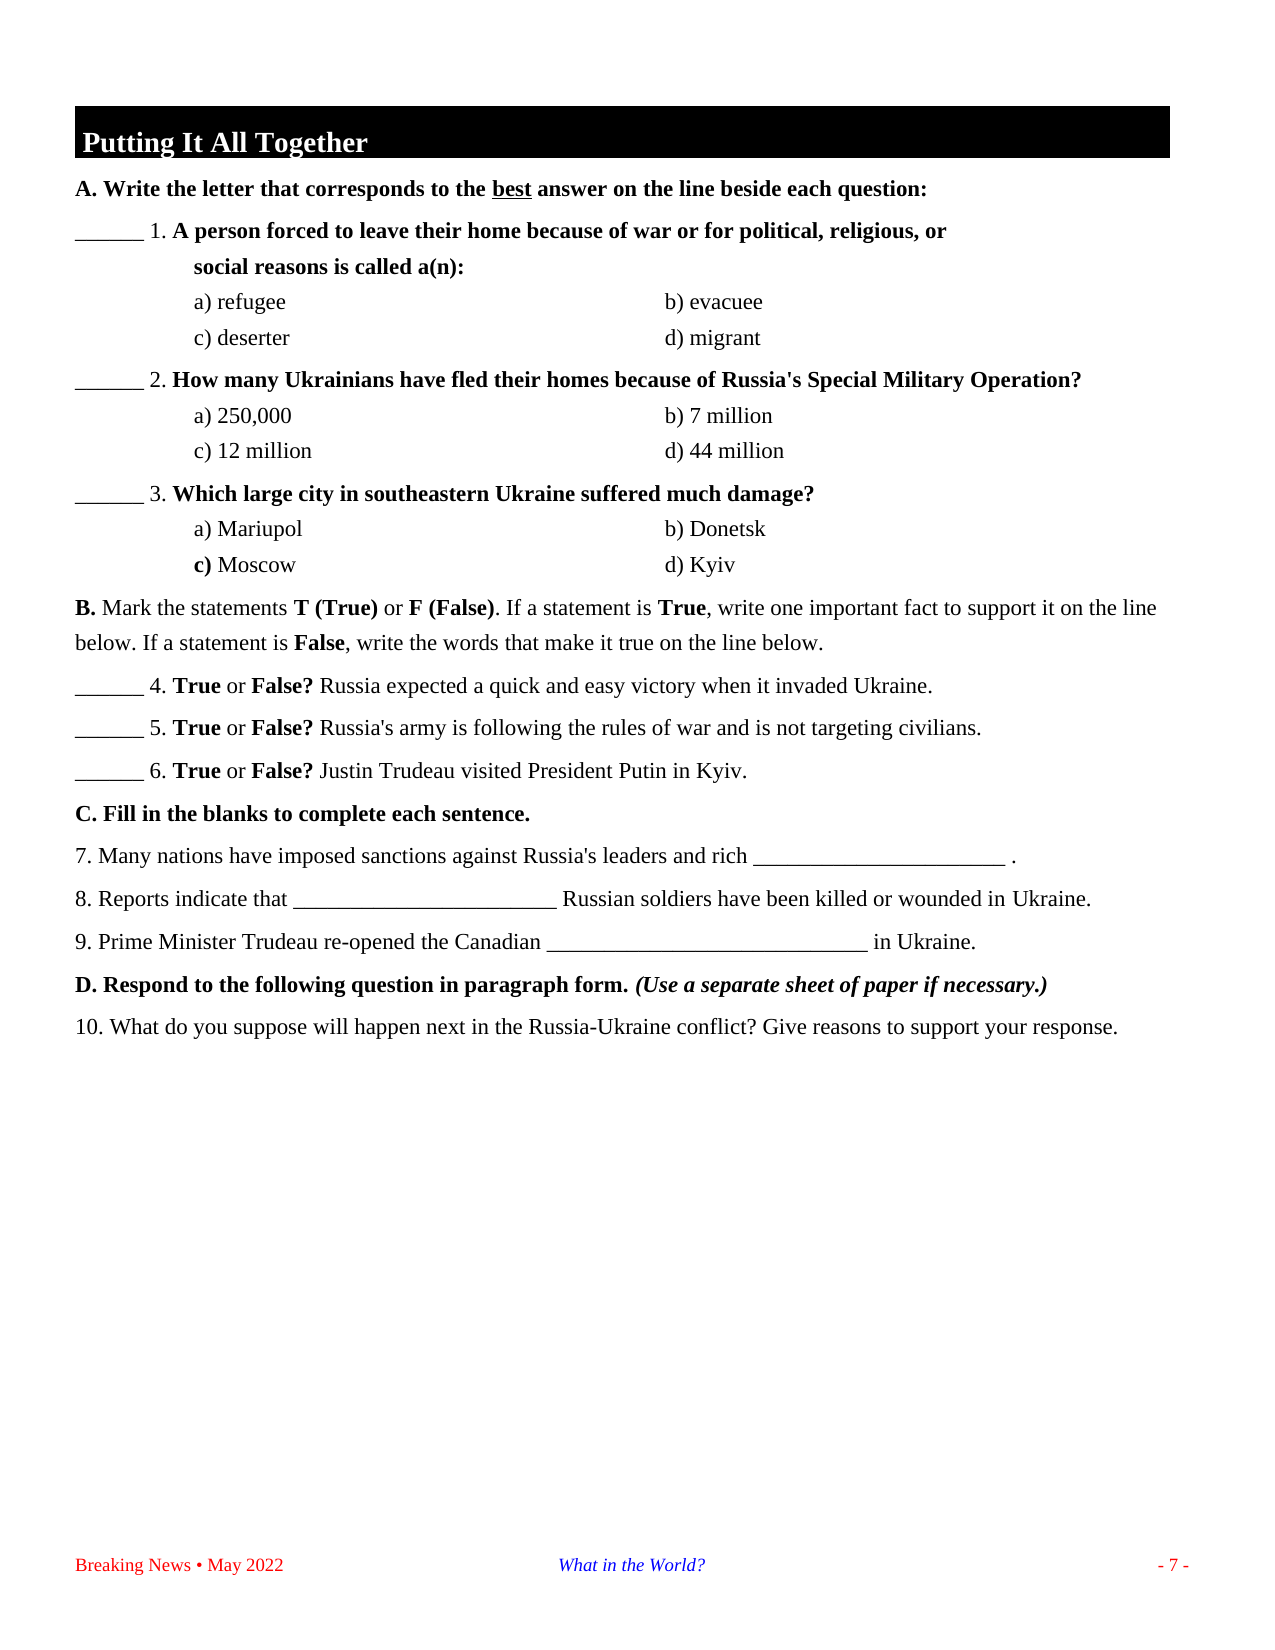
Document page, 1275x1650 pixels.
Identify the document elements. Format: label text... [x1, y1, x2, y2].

text ______ 5. True or False? Russia's army is following the rules of war and is not targeting civilians. [75, 705, 1200, 741]
text D. Respond to the following question in paragraph form. (Use a separate sheet of paper if necessary.) [75, 962, 1200, 997]
text 8. Reports indicate that _______________________ Russian soldiers have been killed or wounded in Ukraine. [75, 876, 1200, 912]
text B. Mark the statements T (True) or F (False). If a statement is True, write one important fact to support it on the line below. If a statement is False, write the words that make it true on the line below. [75, 584, 1200, 655]
text ______ 4. True or False? Russia expected a quick and easy victory when it invaded Ukraine. [75, 663, 1200, 698]
text A. Write the letter that corresponds to the best answer on the line beside each question: [75, 166, 1200, 201]
text C. Fill in the blanks to complete each sentence. [75, 791, 1200, 826]
text ______ 1. A person forced to leave their home because of war or for political, religious, or social reasons is called a(n): a) refugee b) evacuee c) deserter d) migrant [75, 208, 1200, 350]
text 10. What do you suppose will happen next in the Russia-Ukraine conflict? Give reasons to support your response. [75, 1004, 1200, 1040]
text ______ 3. Which large city in southeastern Ukraine suffered much damage? a) Mariupol b) Donetsk c) Moscow d) Kyiv [75, 471, 1200, 577]
text Putting It All Together [75, 106, 1170, 158]
text ______ 2. How many Ukrainians have fled their homes because of Russia's Special Military Operation? a) 250,000 b) 7 million c) 12 million d) 44 million [75, 357, 1200, 464]
text 7. Many nations have imposed sanctions against Russia's leaders and rich ______________________ . [75, 833, 1200, 869]
text 9. Prime Minister Trudeau re-opened the Canadian ____________________________ in Ukraine. [75, 919, 1200, 954]
text ______ 6. True or False? Justin Trudeau visited President Putin in Kyiv. [75, 748, 1200, 783]
